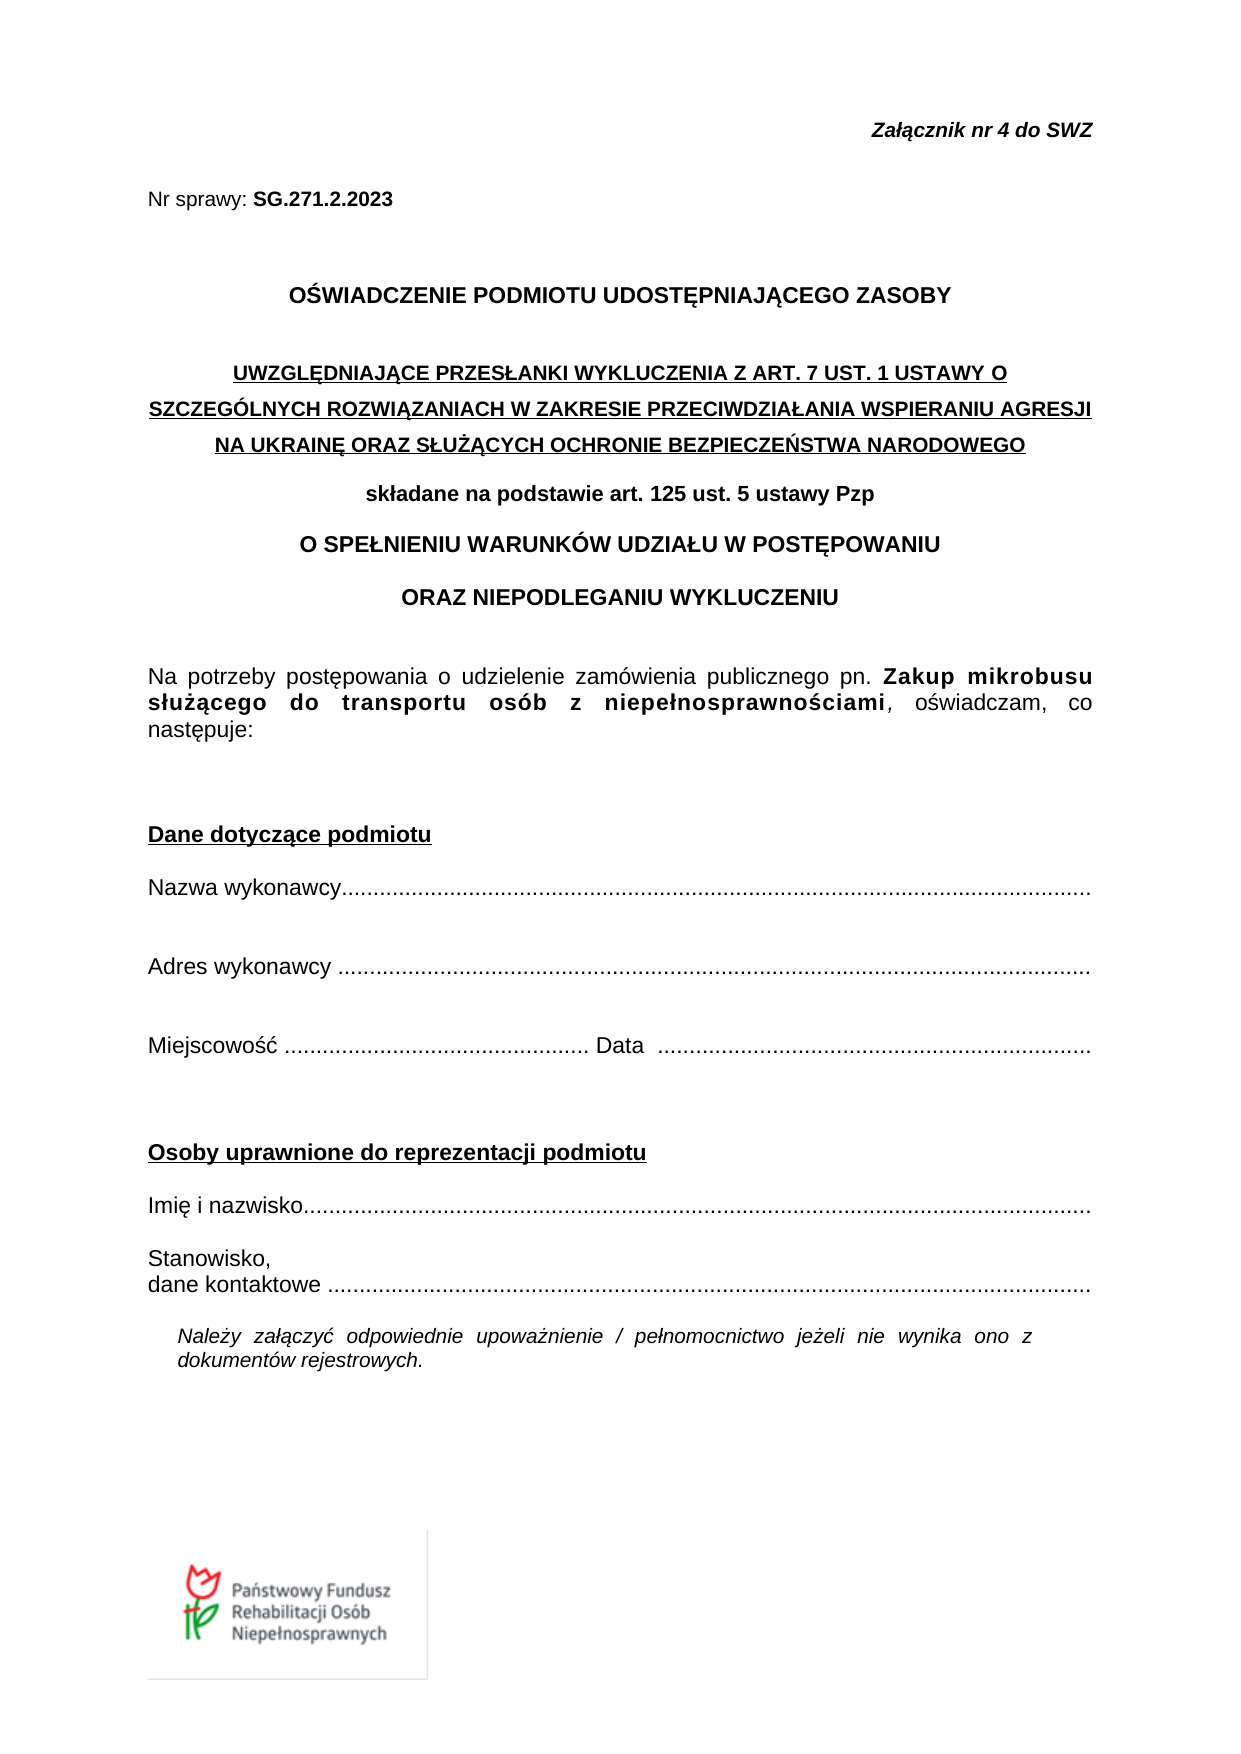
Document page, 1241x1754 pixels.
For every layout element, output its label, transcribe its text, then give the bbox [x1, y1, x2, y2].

picture [147, 1530, 429, 1681]
text Imię i nazwisko [148, 1192, 1093, 1218]
text O SPEŁNIENIU WARUNKÓW UDZIAŁU W POSTĘPOWANIU [148, 531, 1093, 558]
text składane na podstawie art. 125 ust. 5 ustawy Pzp [148, 481, 1093, 506]
text Nr sprawy: SG.271.2.2023 [381, 186, 1093, 210]
text OŚWIADCZENIE PODMIOTU UDOSTĘPNIAJĄCEGO ZASOBY [148, 282, 1093, 308]
text Adres wykonawcy [148, 953, 1093, 979]
text Stanowisko, [148, 1244, 1093, 1271]
text Dane dotyczące podmiotu [148, 821, 1093, 847]
text Miejscowość ................................................ Data [148, 1032, 1093, 1058]
text Osoby uprawnione do reprezentacji podmiotu [148, 1139, 1093, 1165]
text ORAZ NIEPODLEGANIU WYKLUCZENIU [148, 584, 1093, 610]
text UWZGLĘDNIAJĄCE PRZESŁANKI WYKLUCZENIA Z ART. 7 UST. 1 USTAWY o szczególnych rozwiązaniach w zakresie przeciwdziałania wspieraniu agresji na Ukrainę oraz służących ochronie bezpieczeństwa narodowego [148, 361, 1093, 456]
text Należy załączyć odpowiednie upoważnienie / pełnomocnictwo jeżeli nie wynika ono z dokumentów rejestrowych. [177, 1323, 1033, 1371]
text Nazwa wykonawcy [148, 874, 1093, 900]
text Na potrzeby postępowania o udzielenie zamówienia publicznego pn. Zakup mikrobusu służącego do transportu osób z niepełnosprawnościami, oświadczam, co następuje: [148, 663, 1093, 742]
text dane kontaktowe [148, 1271, 1093, 1297]
text Nr sprawy: SG.271.2.2023 [148, 186, 253, 210]
text Załącznik nr 4 do SWZ [148, 118, 1093, 142]
